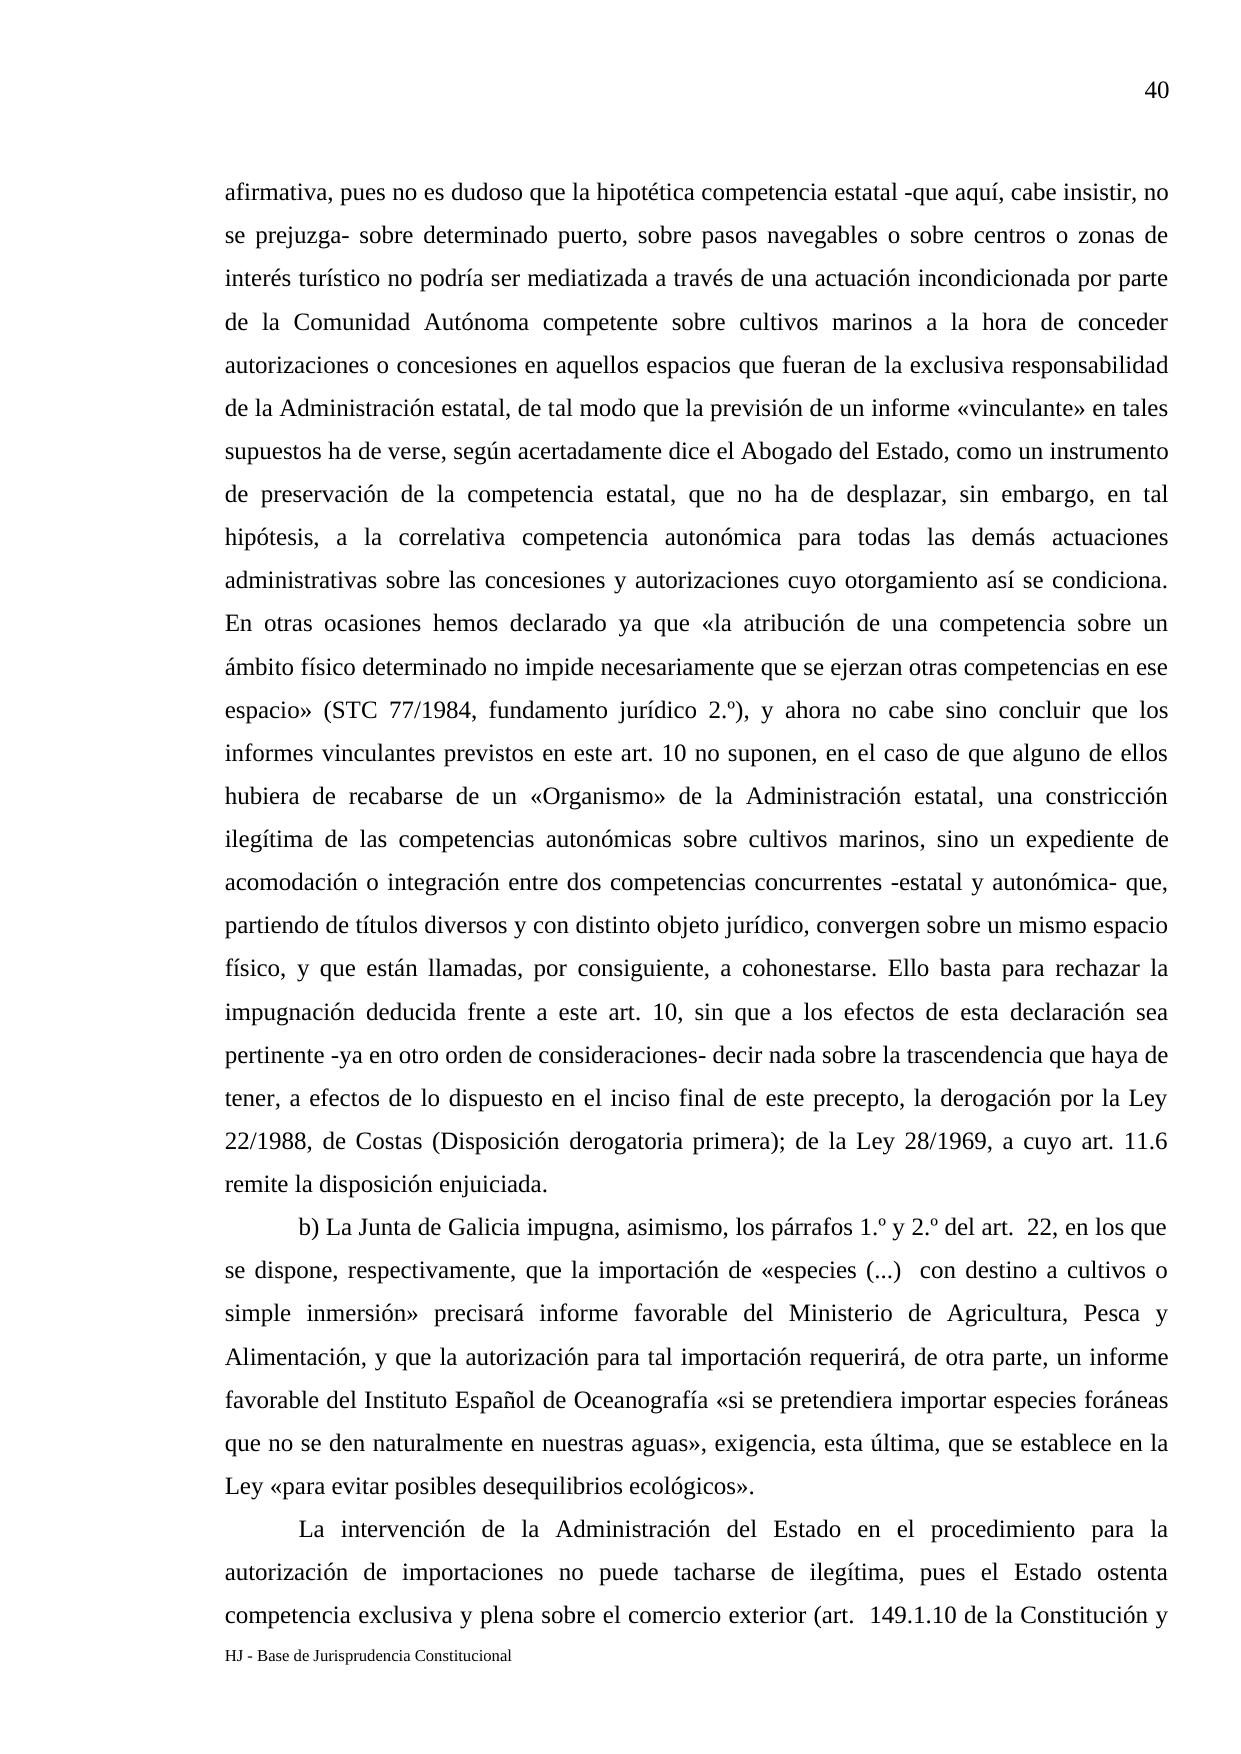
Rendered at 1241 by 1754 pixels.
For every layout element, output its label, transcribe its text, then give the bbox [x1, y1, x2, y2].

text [224, 177, 1169, 1198]
text b) La Junta de Galicia impugna, asimismo, los párrafos 1.º y 2.º del art. 22, en los que se dispone, respectivamente, que la importación de «especies (...) con destino a cultivos o simple inmersión» precisará informe favorable del Ministerio de Agricultura, Pesca y Alimentación, y que la autorización para tal importación requerirá, de otra parte, un informe favorable del Instituto Español de Oceanografía «si se pretendiera importar especies foráneas que no se den naturalmente en nuestras aguas», exigencia, esta última, que se establece en la Ley «para evitar posibles desequilibrios ecológicos». [224, 1212, 1169, 1500]
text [224, 1514, 1169, 1629]
